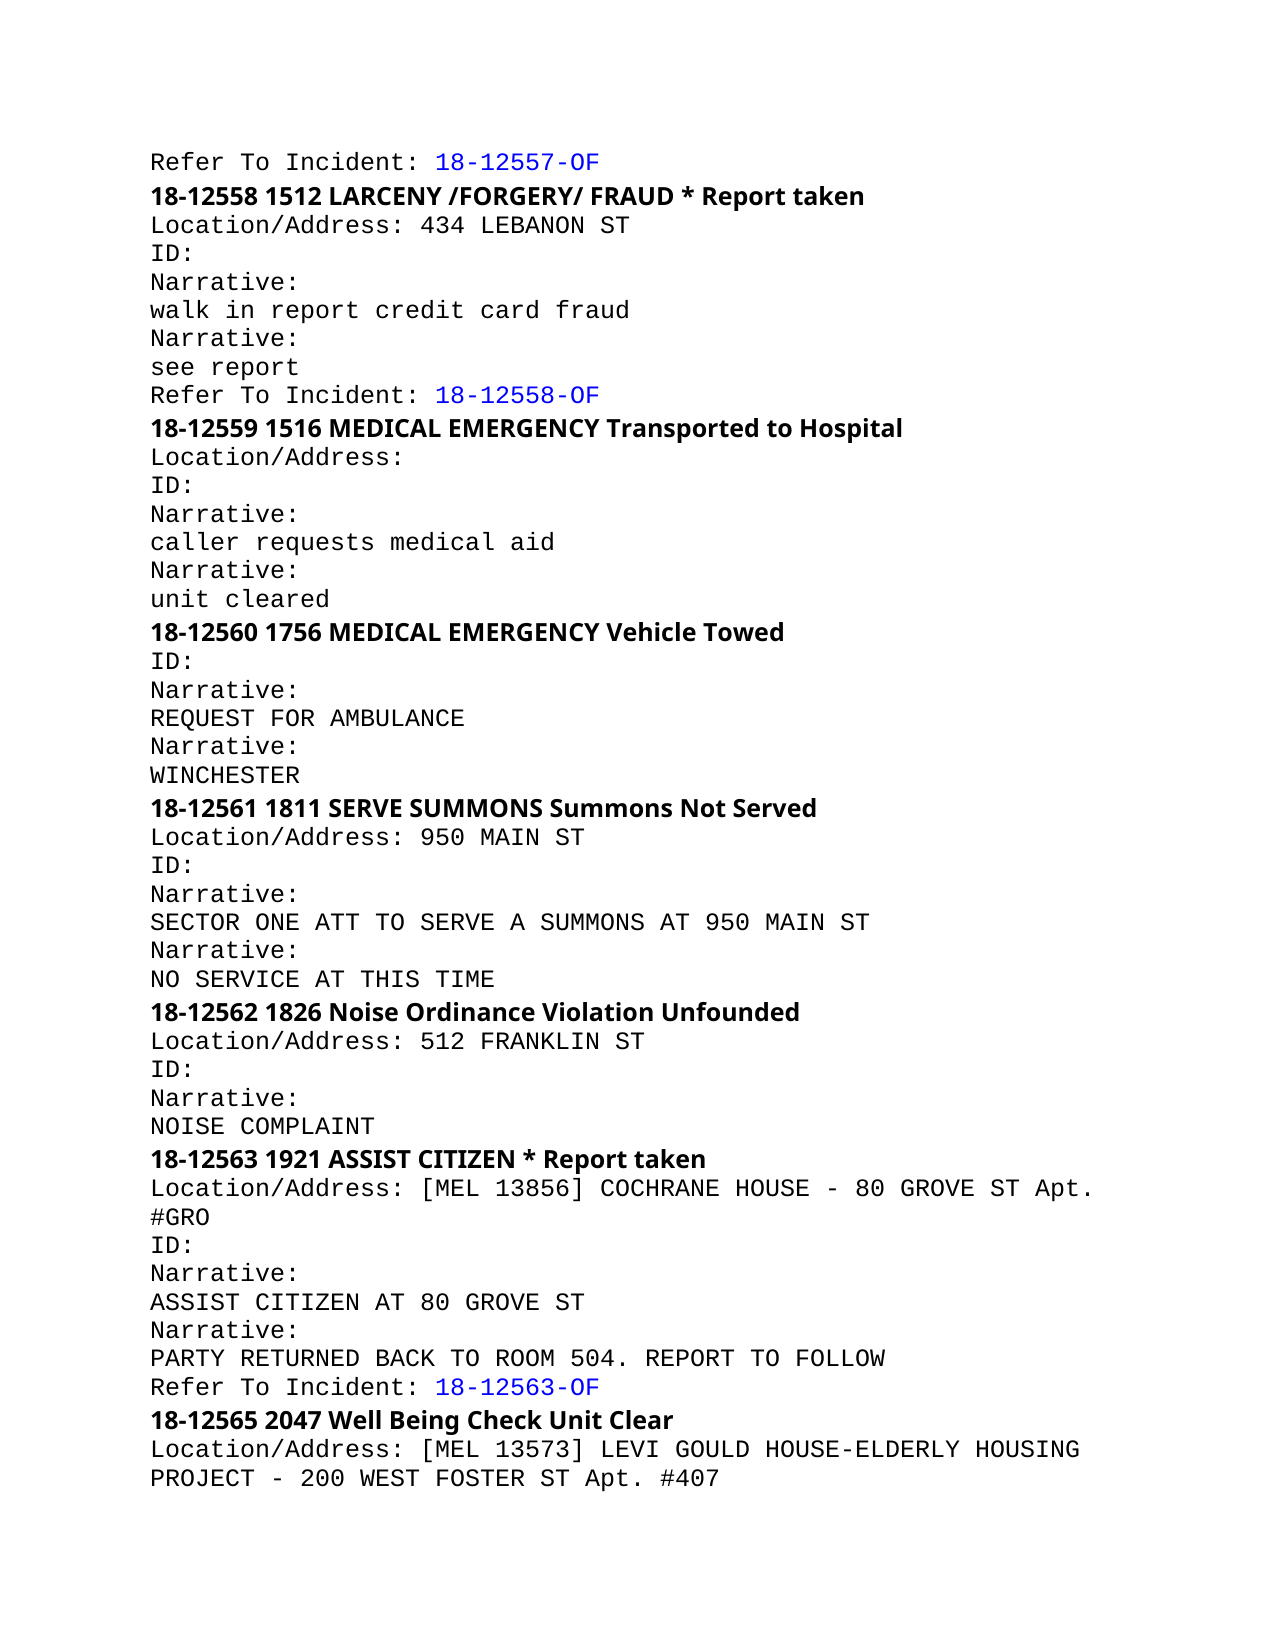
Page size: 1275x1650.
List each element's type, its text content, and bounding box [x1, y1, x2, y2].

text Narrative: [150, 881, 1125, 909]
text Location/Address: 434 LEBANON ST [150, 212, 1125, 241]
text Location/Address: 512 FRANKLIN ST [150, 1029, 1125, 1057]
text Location/Address: [MEL 13856] COCHRANE HOUSE - 80 GROVE ST Apt. #GRO [150, 1176, 1125, 1233]
text Refer To Incident: 18-12557-OF [150, 150, 1125, 178]
text Location/Address: 950 MAIN ST [150, 824, 1125, 853]
text caller requests medical aid [150, 530, 1125, 558]
text ID: [150, 649, 1125, 677]
text ASSIST CITIZEN AT 80 GROVE ST [150, 1289, 1125, 1318]
text Location/Address: [MEL 13573] LEVI GOULD HOUSE-ELDERLY HOUSING PROJECT - 200 WEST FOSTER ST Apt. #407 [150, 1437, 1125, 1493]
text ID: [150, 1233, 1125, 1261]
text ID: [150, 1057, 1125, 1085]
text 18-12563 1921 ASSIST CITIZEN * Report taken [150, 1142, 1125, 1176]
text 18-12558 1512 LARCENY /FORGERY/ FRAUD * Report taken [150, 178, 1125, 212]
text 18-12561 1811 SERVE SUMMONS Summons Not Served [150, 791, 1125, 824]
text Narrative: [150, 558, 1125, 586]
text WINCHESTER [150, 762, 1125, 791]
text ID: [150, 241, 1125, 269]
text Narrative: [150, 326, 1125, 354]
text Narrative: [150, 938, 1125, 966]
text ID: [150, 853, 1125, 881]
text 18-12560 1756 MEDICAL EMERGENCY Vehicle Towed [150, 615, 1125, 649]
text Narrative: [150, 1261, 1125, 1289]
text SECTOR ONE ATT TO SERVE A SUMMONS AT 950 MAIN ST [150, 909, 1125, 938]
text Narrative: [150, 677, 1125, 706]
text Refer To Incident: 18-12558-OF [150, 382, 1125, 411]
text Narrative: [150, 501, 1125, 530]
text 18-12565 2047 Well Being Check Unit Clear [150, 1403, 1125, 1437]
text walk in report credit card fraud [150, 297, 1125, 326]
text 18-12559 1516 MEDICAL EMERGENCY Transported to Hospital [150, 411, 1125, 445]
text unit cleared [150, 586, 1125, 615]
text Narrative: [150, 734, 1125, 762]
text Narrative: [150, 269, 1125, 297]
text REQUEST FOR AMBULANCE [150, 706, 1125, 734]
text ID: [150, 473, 1125, 501]
text 18-12562 1826 Noise Ordinance Violation Unfounded [150, 994, 1125, 1029]
text NO SERVICE AT THIS TIME [150, 966, 1125, 994]
text Location/Address: [150, 445, 1125, 473]
text Narrative: [150, 1318, 1125, 1346]
text NOISE COMPLAINT [150, 1114, 1125, 1142]
text see report [150, 354, 1125, 382]
text Narrative: [150, 1085, 1125, 1114]
text PARTY RETURNED BACK TO ROOM 504. REPORT TO FOLLOW [150, 1346, 1125, 1374]
text Refer To Incident: 18-12563-OF [150, 1374, 1125, 1403]
